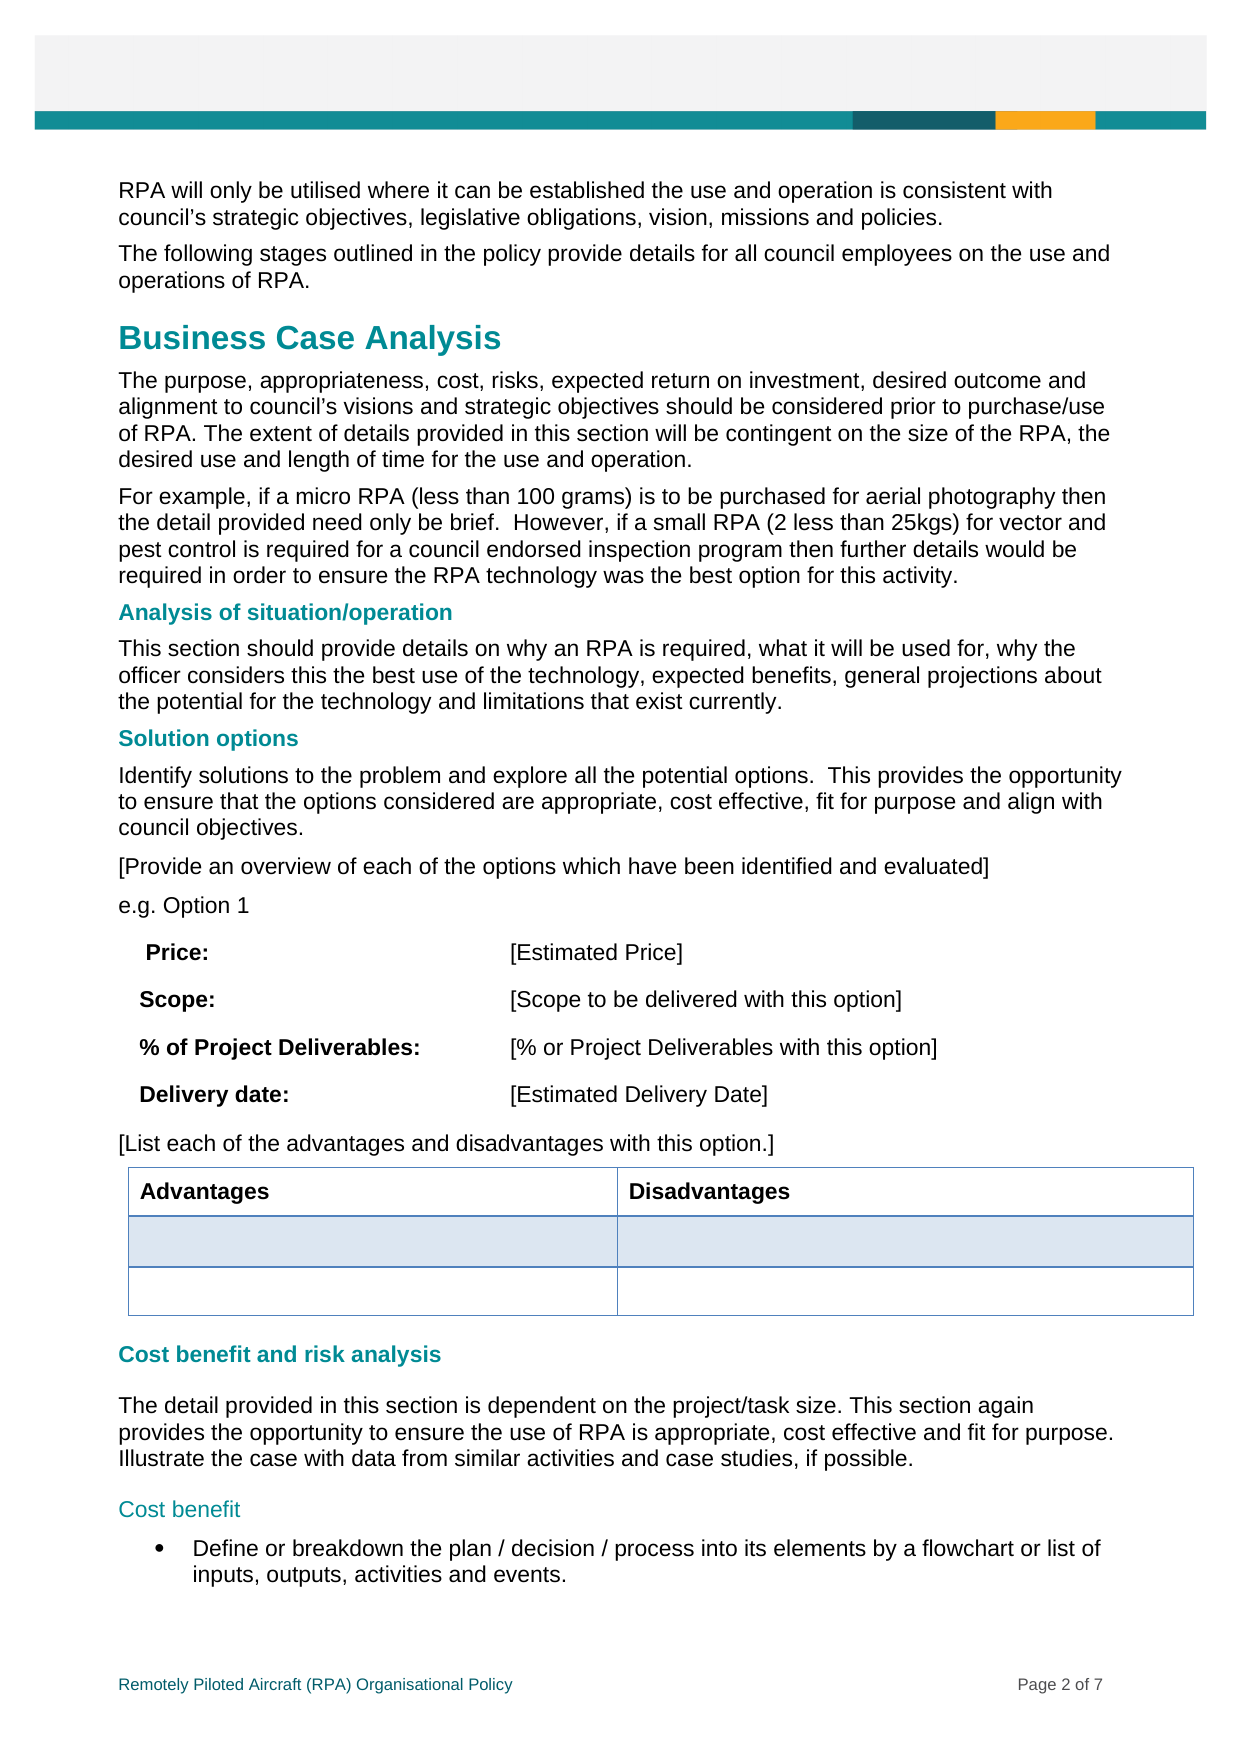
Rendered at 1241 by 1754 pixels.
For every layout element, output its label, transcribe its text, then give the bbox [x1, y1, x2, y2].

table_header [Estimated Price] [499, 929, 1192, 976]
text Analysis of situation/operation [118, 599, 1123, 625]
table_cell Scope: [128, 976, 498, 1023]
text The detail provided in this section is dependent on the project/task size. This section again provides the opportunity to ensure the use of RPA is appropriate, cost effective and fit for purpose. Illustrate the case with data from similar activities and case studies, if possible. [118, 1392, 1123, 1471]
table_cell [618, 1268, 1193, 1315]
table_cell Delivery date: [128, 1070, 498, 1118]
text For example, if a micro RPA (less than 100 grams) is to be purchased for aerial photography then the detail provided need only be brief. However, if a small RPA (2 less than 25kgs) for vector and pest control is required for a council endorsed inspection program then further details would be required in order to ensure the RPA technology was the best option for this activity. [118, 483, 1123, 588]
text This section should provide details on why an RPA is required, what it will be used for, why the officer considers this the best use of the technology, expected benefits, general projections about the potential for the technology and limitations that exist currently. [118, 635, 1123, 714]
text e.g. Option 1 [118, 892, 1123, 918]
text [List each of the advantages and disadvantages with this option.] [118, 1130, 1123, 1156]
text Solution options [118, 725, 1123, 751]
text [Provide an overview of each of the options which have been identified and evaluated] [118, 853, 1123, 879]
list Define or breakdown the plan / decision / process into its elements by a flowchart or list of inputs, outputs, activities and events. [155, 1535, 1123, 1588]
text Cost benefit and risk analysis [118, 1341, 1123, 1367]
table_header Price: [128, 929, 498, 976]
text Identify solutions to the problem and explore all the potential options. This provides the opportunity to ensure that the options considered are appropriate, cost effective, fit for purpose and align with council objectives. [118, 762, 1123, 841]
table_cell % of Project Deliverables: [128, 1023, 498, 1070]
text The purpose, appropriateness, cost, risks, expected return on investment, desired outcome and alignment to council’s visions and strategic objectives should be considered prior to purchase/use of RPA. The extent of details provided in this section will be contingent on the size of the RPA, the desired use and length of time for the use and operation. [118, 367, 1123, 472]
text Business Case Analysis [118, 318, 1123, 357]
table_cell [618, 1217, 1193, 1266]
picture [4, 4, 1235, 130]
text The following stages outlined in the policy provide details for all council employees on the use and operations of RPA. [118, 240, 1123, 293]
table_cell [129, 1217, 617, 1266]
table_cell [% or Project Deliverables with this option] [499, 1023, 1192, 1070]
table_header Disadvantages [618, 1168, 1193, 1215]
table_cell [129, 1268, 617, 1315]
table_header Advantages [129, 1168, 617, 1215]
text RPA will only be utilised where it can be established the use and operation is consistent with council’s strategic objectives, legislative obligations, vision, missions and policies. [118, 177, 1123, 230]
table_cell [Scope to be delivered with this option] [499, 976, 1192, 1023]
text Cost benefit [118, 1496, 1123, 1522]
table_cell [Estimated Delivery Date] [499, 1070, 1192, 1118]
